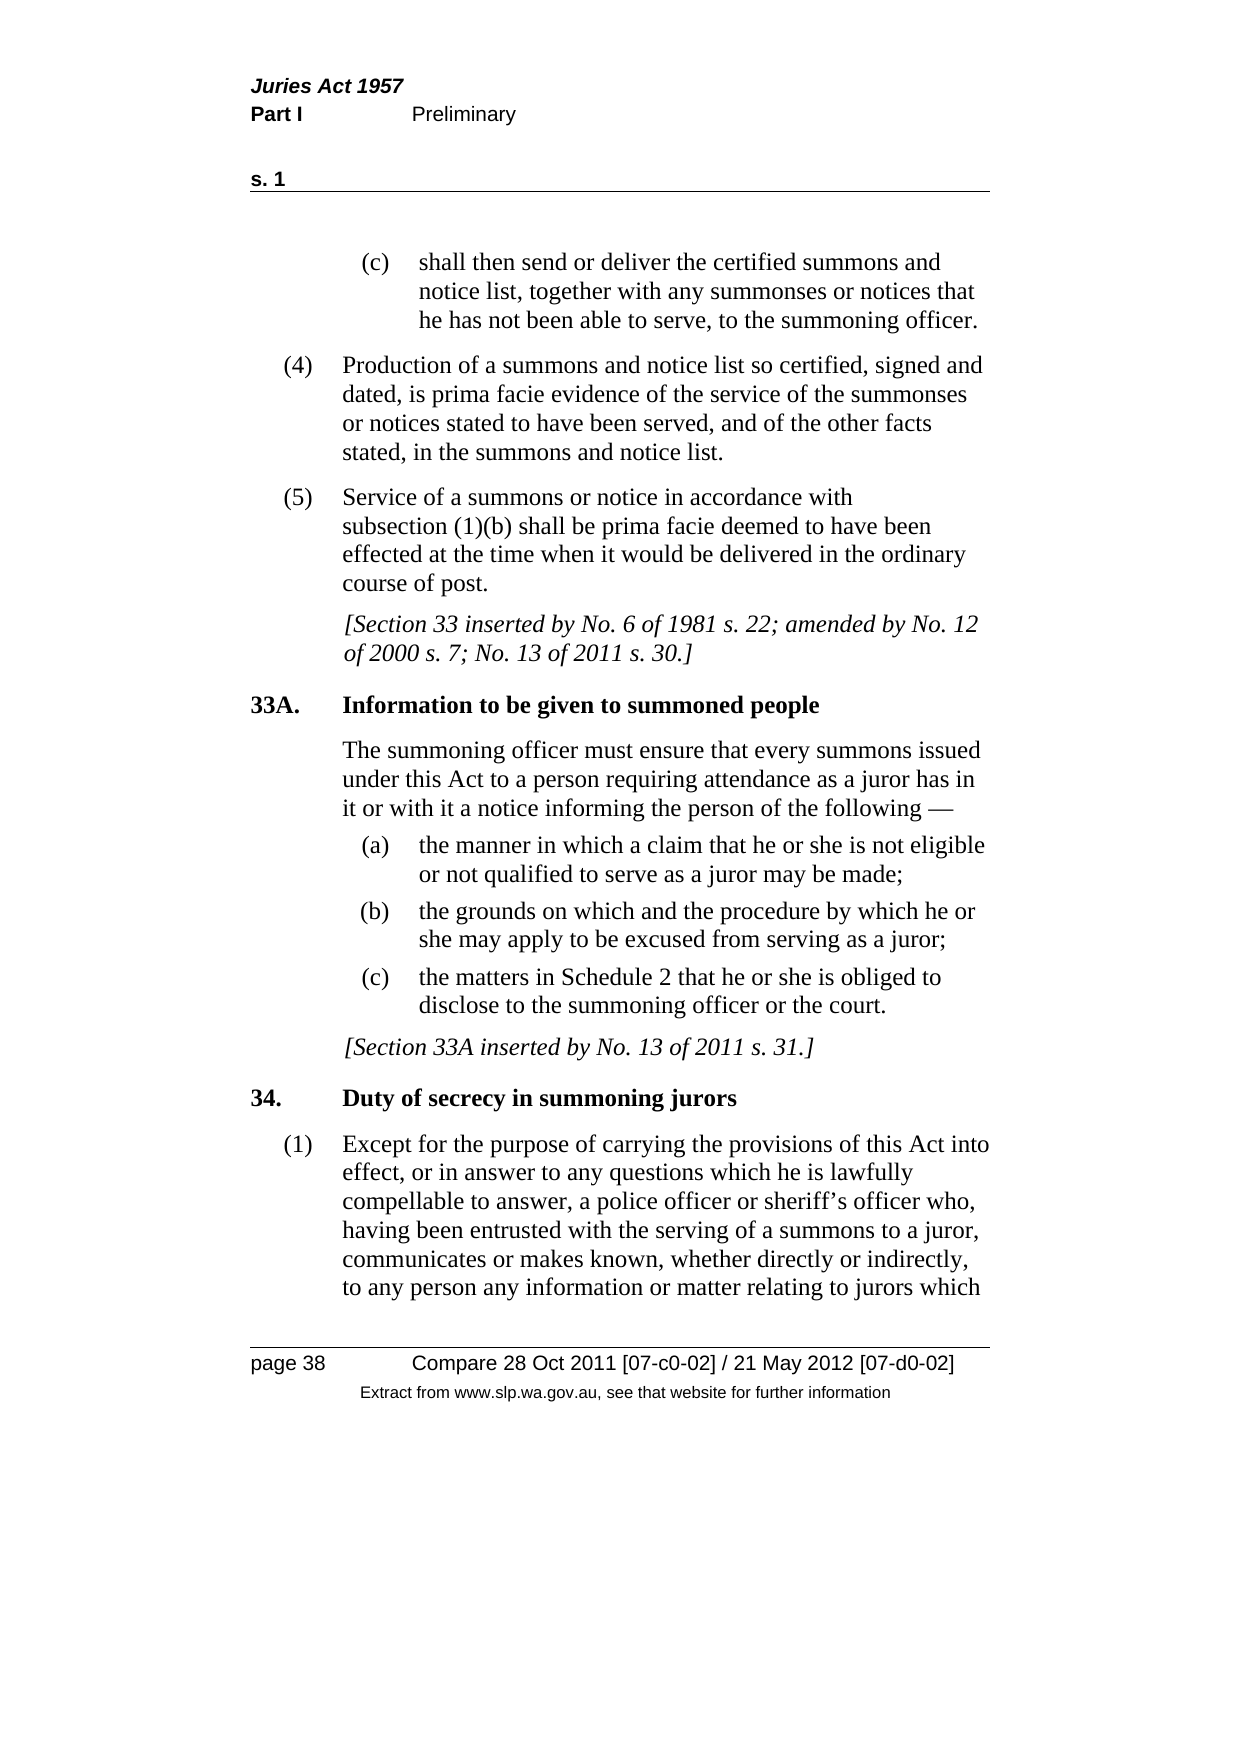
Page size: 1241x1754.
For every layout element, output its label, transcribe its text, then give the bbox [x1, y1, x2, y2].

subtitle 33A. Information to be given to summoned people [250, 690, 990, 719]
subtitle 34. Duty of secrecy in summoning jurors [250, 1083, 990, 1112]
text (a) the manner in which a claim that he or she is not eligible or not qualified to serve as a juror may be made; [250, 830, 990, 887]
text (c) the matters in Schedule 2 that he or she is obliged to disclose to the summoning officer or the court. [250, 962, 990, 1019]
text (b) the grounds on which and the procedure by which he or she may apply to be excused from serving as a juror; [250, 896, 990, 953]
text (c) shall then send or deliver the certified summons and notice list, together with any summonses or notices that he has not been able to serve, to the summoning officer. [250, 247, 990, 334]
text [Section 33A inserted by No. 13 of 2011 s. 31.] [250, 1032, 990, 1060]
text (5) Service of a summons or notice in accordance with subsection (1)(b) shall be prima facie deemed to have been effected at the time when it would be delivered in the ordinary course of post. [250, 482, 990, 597]
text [250, 1129, 990, 1301]
text (4) Production of a summons and notice list so certified, signed and dated, is prima facie evidence of the service of the summonses or notices stated to have been served, and of the other facts stated, in the summons and notice list. [250, 350, 990, 465]
text [Section 33 inserted by No. 6 of 1981 s. 22; amended by No. 12 of 2000 s. 7; No. 13 of 2011 s. 30.] [250, 609, 990, 667]
text The summoning officer must ensure that every summons issued under this Act to a person requiring attendance as a juror has in it or with it a notice informing the person of the following — [250, 735, 990, 822]
